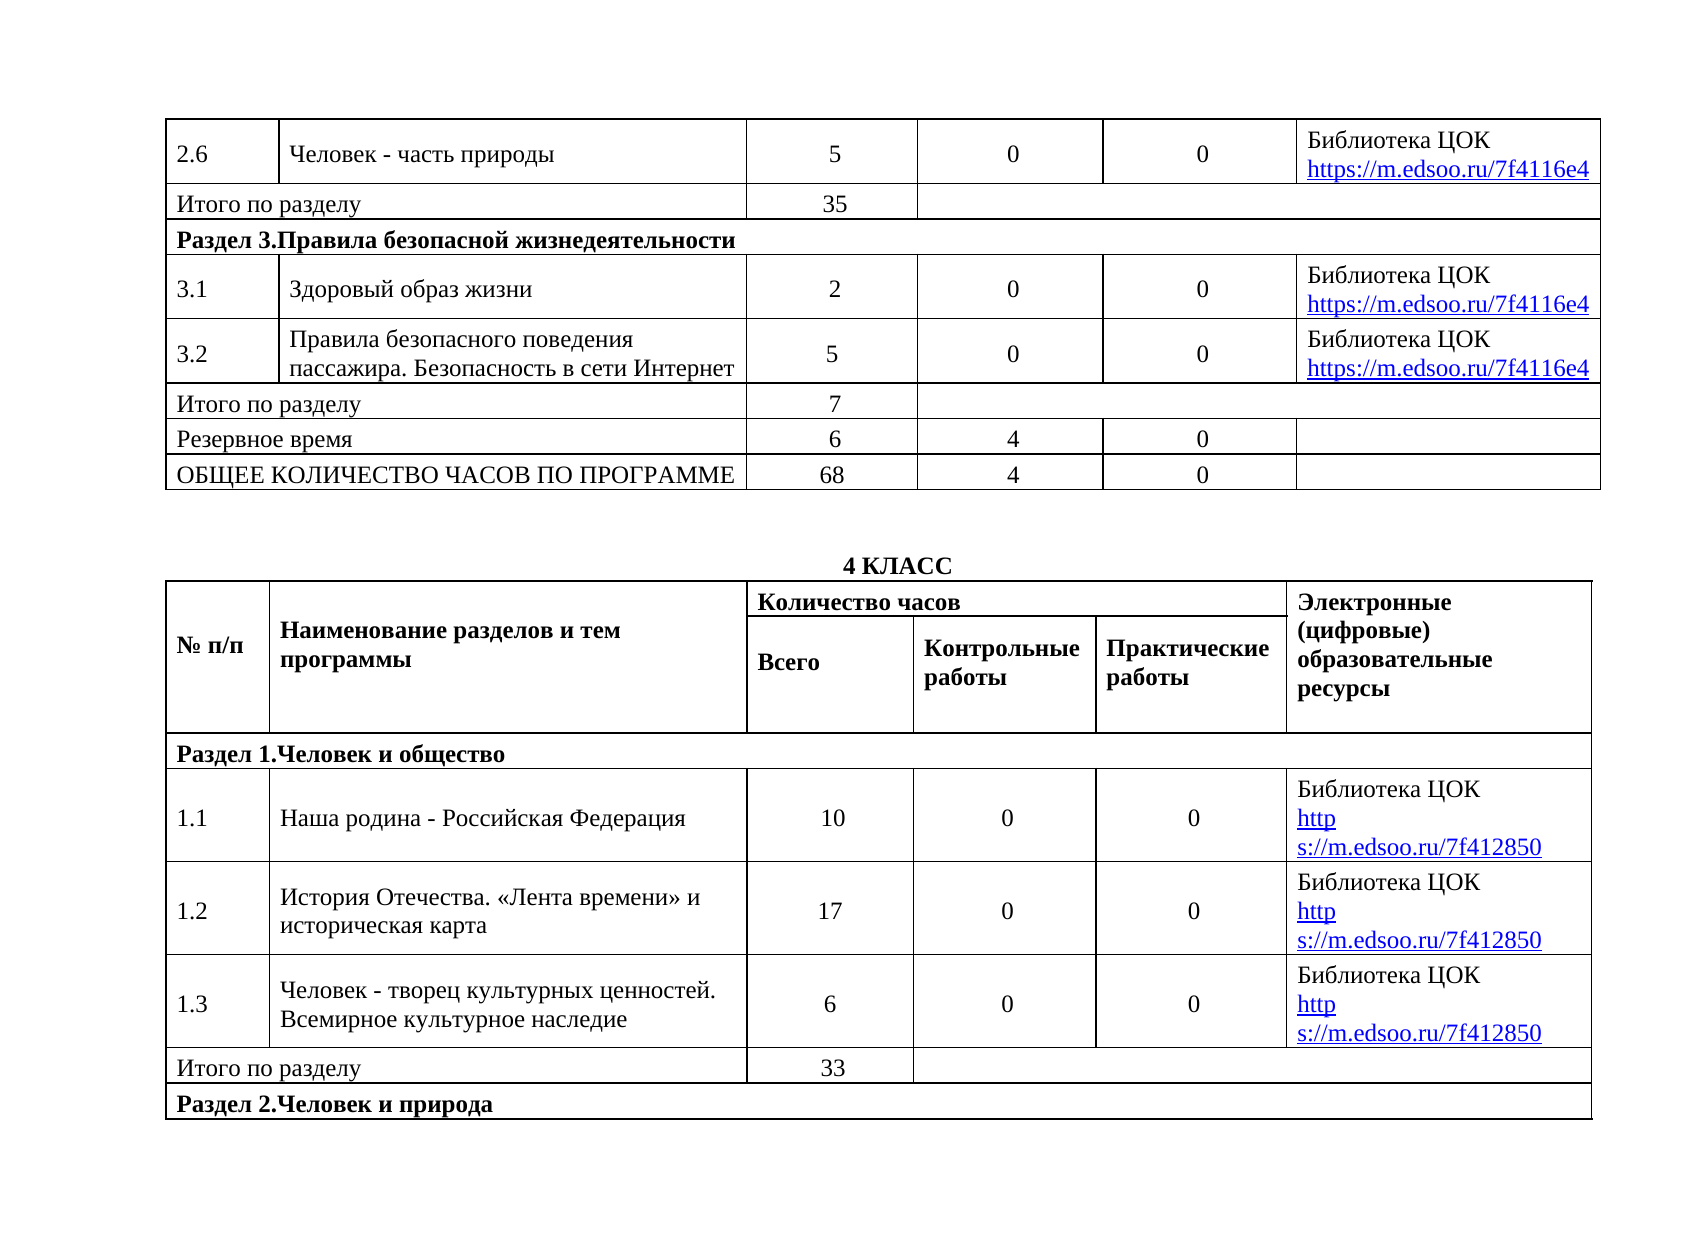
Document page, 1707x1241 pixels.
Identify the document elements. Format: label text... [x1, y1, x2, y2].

table_cell 4 [918, 455, 1102, 488]
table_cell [1287, 955, 1591, 1047]
table_cell Наша родина - Российская Федерация [270, 769, 746, 861]
table_cell 1.3 [167, 955, 269, 1047]
table_cell Раздел 3.Правила безопасной жизнедеятельности [167, 220, 1600, 253]
table_cell 0 [914, 862, 1095, 954]
table_cell 6 [747, 419, 917, 453]
table_cell 3.1 [167, 255, 278, 318]
table_cell Правила безопасного поведения пассажира. Безопасность в сети Интернет [280, 319, 746, 382]
table_header № п/п [167, 582, 269, 732]
table_cell 0 [1104, 455, 1296, 488]
table_cell 0 [1104, 255, 1296, 318]
table_cell [914, 1048, 1591, 1082]
table_cell 0 [1097, 769, 1286, 861]
text 4 КЛАСС [177, 551, 1618, 580]
table_cell 10 [748, 769, 913, 861]
table_cell Человек - творец культурных ценностей. Всемирное культурное наследие [270, 955, 746, 1047]
table_cell [1297, 419, 1600, 453]
table_cell 3.2 [167, 319, 278, 382]
table_cell Библиотека ЦОК https://m.edsoo.ru/7f4116e4 [1297, 319, 1600, 382]
table_cell 7 [747, 384, 917, 417]
table_cell 2 [747, 255, 917, 318]
table_cell 5 [747, 319, 917, 382]
table_cell 0 [1097, 955, 1286, 1047]
table_cell Резервное время [167, 419, 746, 453]
table_cell 35 [747, 184, 917, 218]
table_cell 0 [918, 255, 1102, 318]
table_cell Здоровый образ жизни [280, 255, 746, 318]
table_cell Библиотека ЦОК https://m.edsoo.ru/7f412850 [1287, 862, 1591, 954]
table_cell 0 [1104, 319, 1296, 382]
table_cell 17 [748, 862, 913, 954]
table_cell 0 [914, 769, 1095, 861]
table_cell [1297, 455, 1600, 488]
table_cell Контрольные работы [914, 617, 1095, 732]
table_cell [918, 184, 1600, 218]
table_cell Итого по разделу [167, 184, 746, 218]
table_cell ОБЩЕЕ КОЛИЧЕСТВО ЧАСОВ ПО ПРОГРАММЕ [167, 455, 746, 488]
table_cell 5 [747, 120, 917, 182]
table_cell Раздел 1.Человек и общество [167, 734, 1591, 768]
table_cell 0 [918, 120, 1102, 182]
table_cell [1297, 120, 1600, 182]
table_cell Раздел 2.Человек и природа [167, 1084, 1591, 1118]
table_cell 1.2 [167, 862, 269, 954]
table_cell 4 [918, 419, 1102, 453]
table_cell Всего [748, 617, 913, 732]
table_cell 6 [748, 955, 913, 1047]
table_cell 0 [918, 319, 1102, 382]
table_cell 0 [1104, 120, 1296, 182]
table_cell 2.6 [167, 120, 278, 182]
table_cell 0 [1104, 419, 1296, 453]
table_cell Библиотека ЦОК https://m.edsoo.ru/7f412850 [1287, 769, 1591, 861]
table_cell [1297, 255, 1600, 318]
table_cell 0 [1097, 862, 1286, 954]
table_cell [918, 384, 1600, 417]
table_cell 1.1 [167, 769, 269, 861]
table_cell История Отечества. «Лента времени» и историческая карта [270, 862, 746, 954]
table_cell 33 [748, 1048, 913, 1082]
table_header Наименование разделов и тем программы [270, 582, 746, 732]
table_cell 0 [914, 955, 1095, 1047]
table_cell Итого по разделу [167, 1048, 746, 1082]
table_cell Практические работы [1097, 617, 1286, 732]
table_header Количество часов [748, 582, 1286, 615]
table_cell Итого по разделу [167, 384, 746, 417]
table_cell Человек - часть природы [280, 120, 746, 182]
table_cell 68 [747, 455, 917, 488]
table_header Электронные (цифровые) образовательные ресурсы [1287, 582, 1591, 732]
